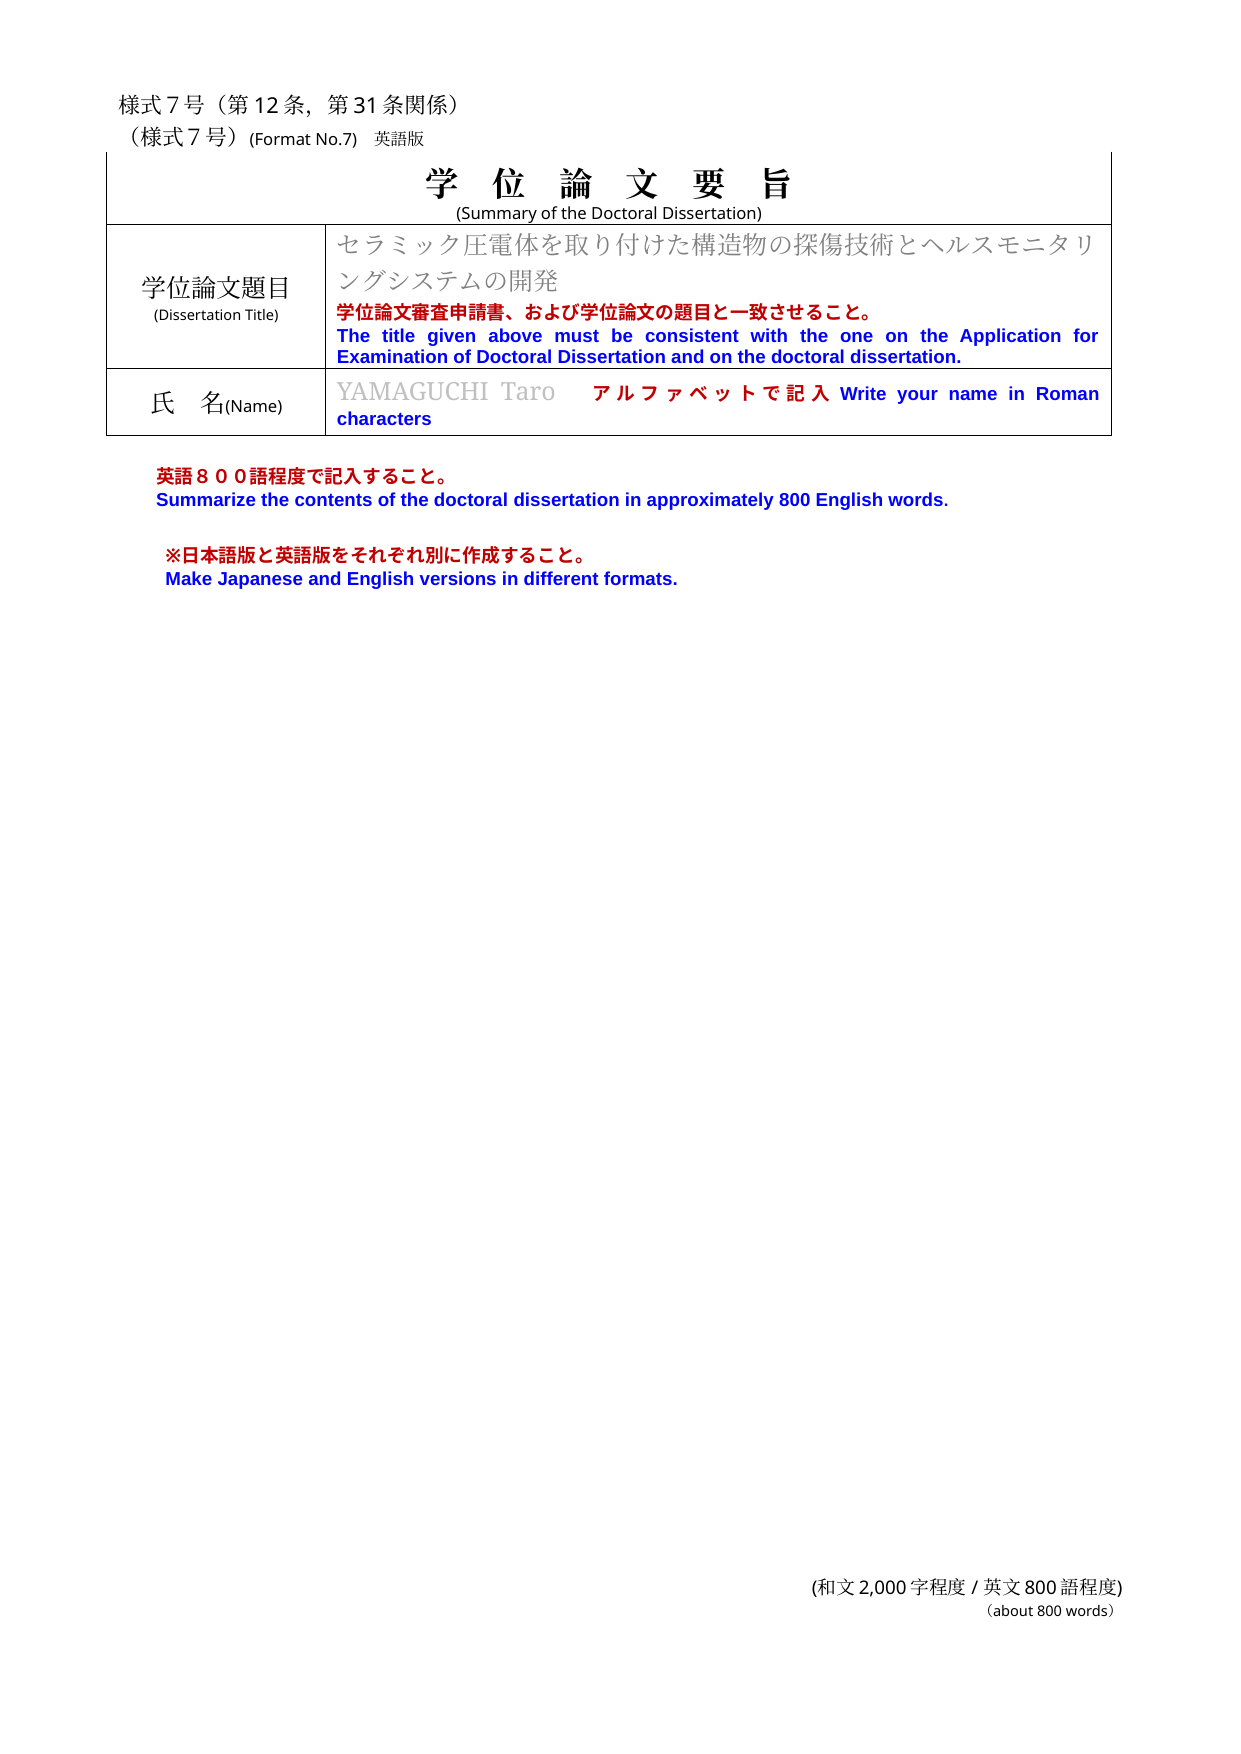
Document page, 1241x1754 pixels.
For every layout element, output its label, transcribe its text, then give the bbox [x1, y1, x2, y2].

text ※日本語版と英語版をそれぞれ別に作成すること。 [118, 540, 1122, 567]
table_header 学 位 論 文 要 旨 (Summary of the Doctoral Dissertation) [107, 152, 1111, 224]
text 英語８００語程度で記入すること。 [118, 462, 1122, 489]
table_cell 氏 名(Name) [107, 369, 325, 435]
table_cell セラミック圧電体を取り付けた構造物の探傷技術とヘルスモニタリングシステムの開発 学位論文審査申請書、および学位論文の題目と一致させること。 The title given above must be consistent with the one on the Application for Examination of Doctoral Dissertation and on the doctoral dissertation. [326, 225, 1111, 368]
table_cell 学位論文題目 (Dissertation Title) [107, 225, 325, 368]
text Make Japanese and English versions in different formats. [118, 567, 1122, 589]
text Summarize the contents of the doctoral dissertation in approximately 800 English words. [118, 489, 1122, 510]
table_cell YAMAGUCHI Taro アルファベットで記入Write your name in Roman characters [326, 369, 1111, 435]
